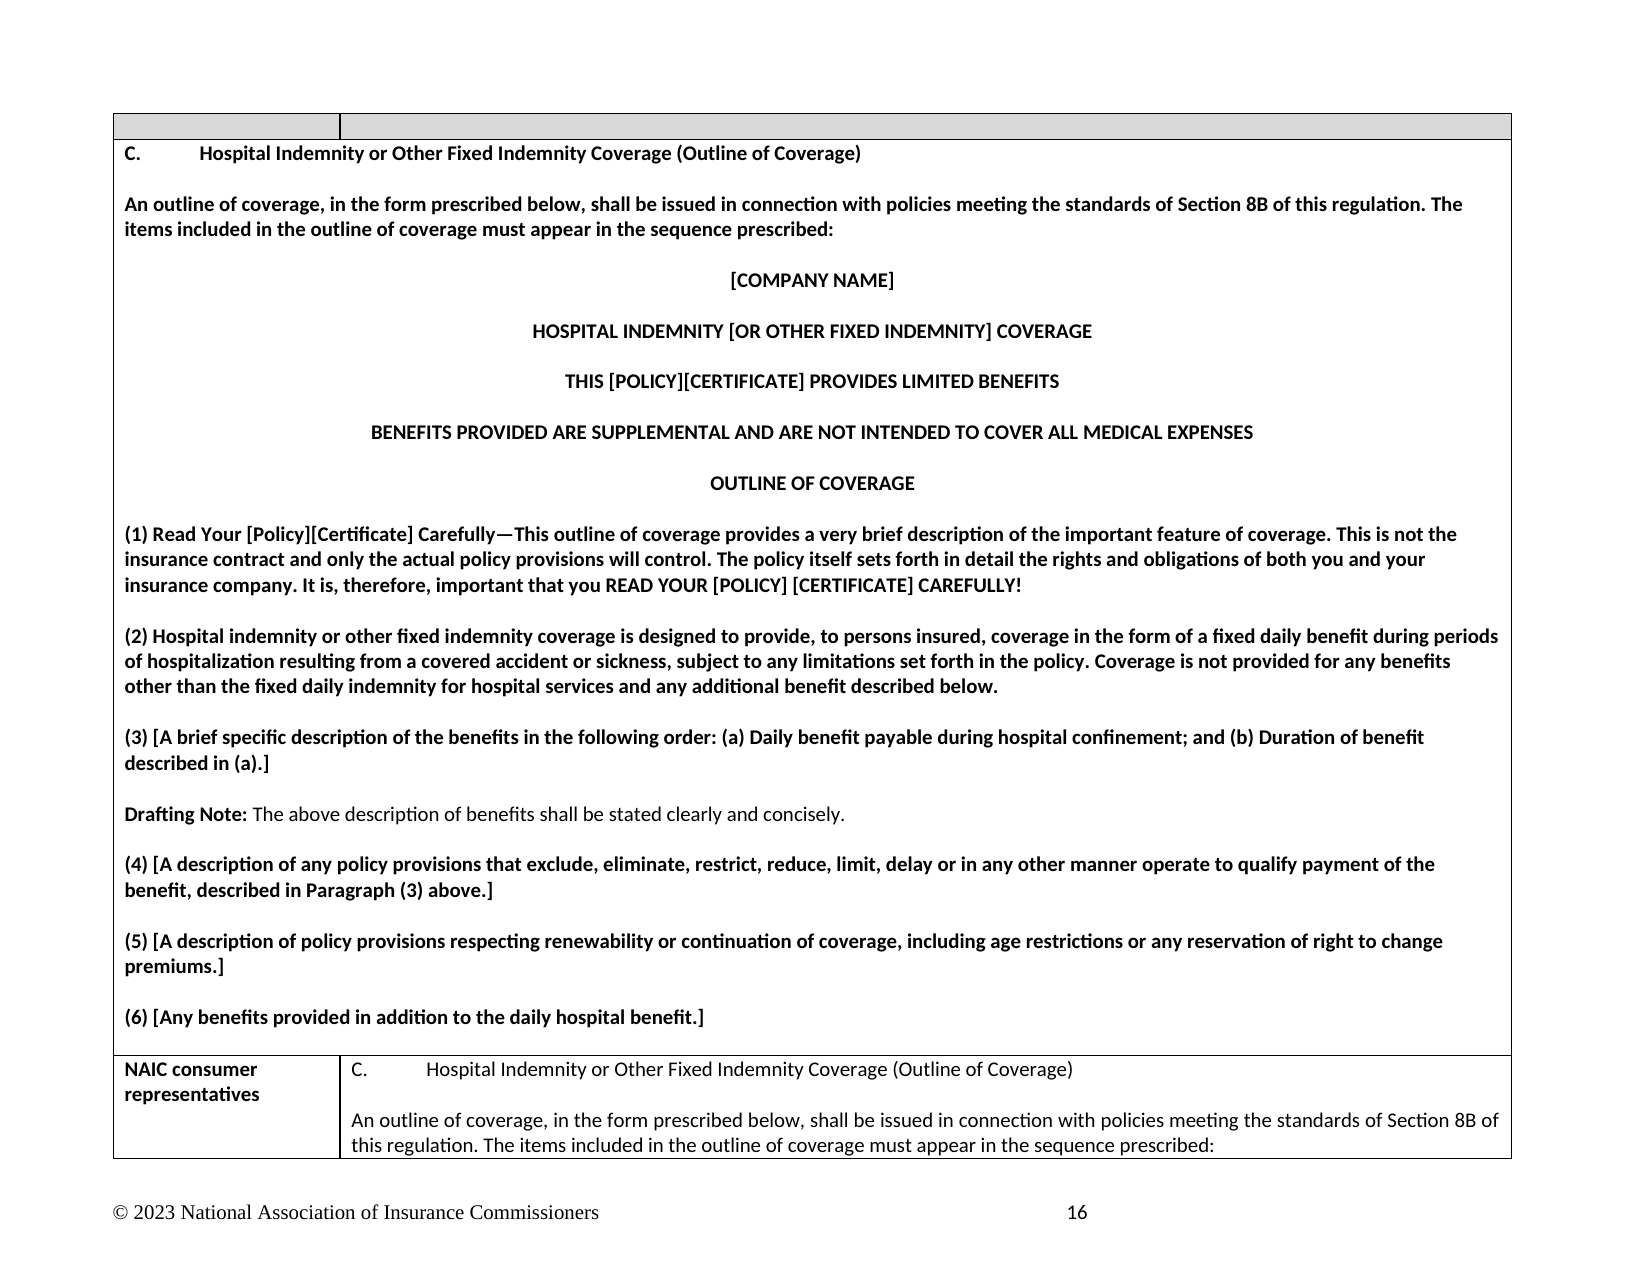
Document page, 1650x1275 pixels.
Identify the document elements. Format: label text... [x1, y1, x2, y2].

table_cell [114, 1056, 339, 1158]
table_cell C. Hospital Indemnity or Other Fixed Indemnity Coverage (Outline of Coverage) An outline of coverage, in the form prescribed below, shall be issued in connection with policies meeting the standards of Section 8B of this regulation. The items included in the outline of coverage must appear in the sequence prescribed: [COMPANY NAME] HOSPITAL INDEMNITY [OR OTHER FIXED INDEMNITY] COVERAGE THIS [POLICY][CERTIFICATE] PROVIDES LIMITED BENEFITS BENEFITS PROVIDED ARE SUPPLEMENTAL AND ARE NOT INTENDED TO COVER ALL MEDICAL EXPENSES OUTLINE OF COVERAGE (1) Read Your [Policy][Certificate] Carefully—This outline of coverage provides a very brief description of the important feature of coverage. This is not the insurance contract and only the actual policy provisions will control. The policy itself sets forth in detail the rights and obligations of both you and your insurance company. It is, therefore, important that you READ YOUR [POLICY] [CERTIFICATE] CAREFULLY! (2) Hospital indemnity or other fixed indemnity coverage is designed to provide, to persons insured, coverage in the form of a fixed daily benefit during periods of hospitalization resulting from a covered accident or sickness, subject to any limitations set forth in the policy. Coverage is not provided for any benefits other than the fixed daily indemnity for hospital services and any additional benefit described below. (3) [A brief specific description of the benefits in the following order: (a) Daily benefit payable during hospital confinement; and (b) Duration of benefit described in (a).] Drafting Note: The above description of benefits shall be stated clearly and concisely. (4) [A description of any policy provisions that exclude, eliminate, restrict, reduce, limit, delay or in any other manner operate to qualify payment of the benefit, described in Paragraph (3) above.] (5) [A description of policy provisions respecting renewability or continuation of coverage, including age restrictions or any reservation of right to change premiums.] (6) [Any benefits provided in addition to the daily hospital benefit.] [114, 140, 1511, 1055]
table_cell [341, 114, 1511, 139]
table_cell [114, 114, 339, 139]
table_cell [341, 1056, 1511, 1158]
